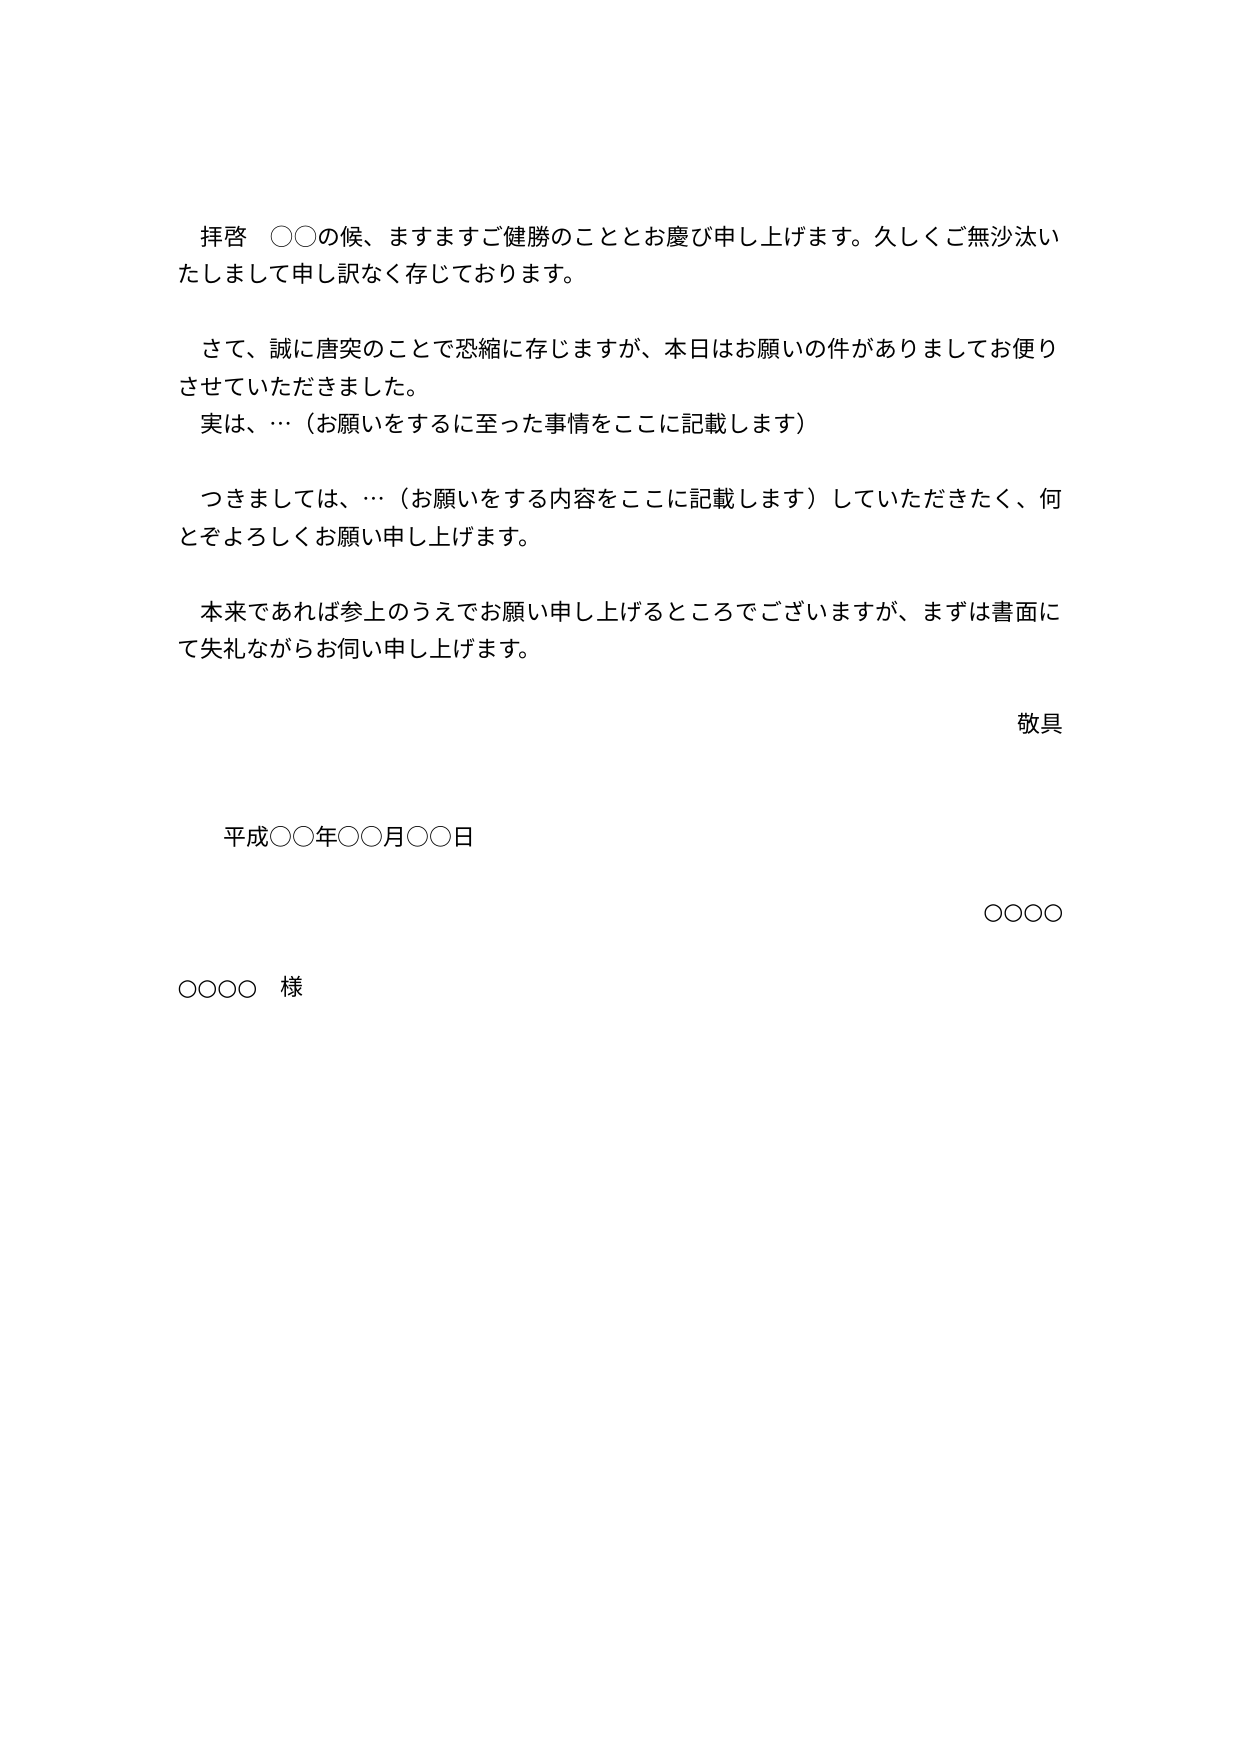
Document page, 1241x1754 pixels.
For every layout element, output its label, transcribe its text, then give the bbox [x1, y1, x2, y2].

text 実は、…（お願いをするに至った事情をここに記載します） [177, 404, 1063, 442]
text 敬具 [177, 704, 1063, 742]
text さて、誠に唐突のことで恐縮に存じますが、本日はお願いの件がありましてお便りさせていただきました。 [177, 329, 1063, 404]
text 本来であれば参上のうえでお願い申し上げるところでございますが、まずは書面にて失礼ながらお伺い申し上げます。 [177, 592, 1063, 667]
text つきましては、…（お願いをする内容をここに記載します）していただきたく、何とぞよろしくお願い申し上げます。 [177, 479, 1063, 554]
text ○○○○ 様 [177, 967, 1063, 1004]
text 平成○○年○○月○○日 [177, 817, 1063, 854]
text ○○○○ [177, 892, 1063, 929]
text 拝啓 ◯◯の候、ますますご健勝のこととお慶び申し上げます。久しくご無沙汰いたしまして申し訳なく存じております。 [177, 217, 1063, 292]
